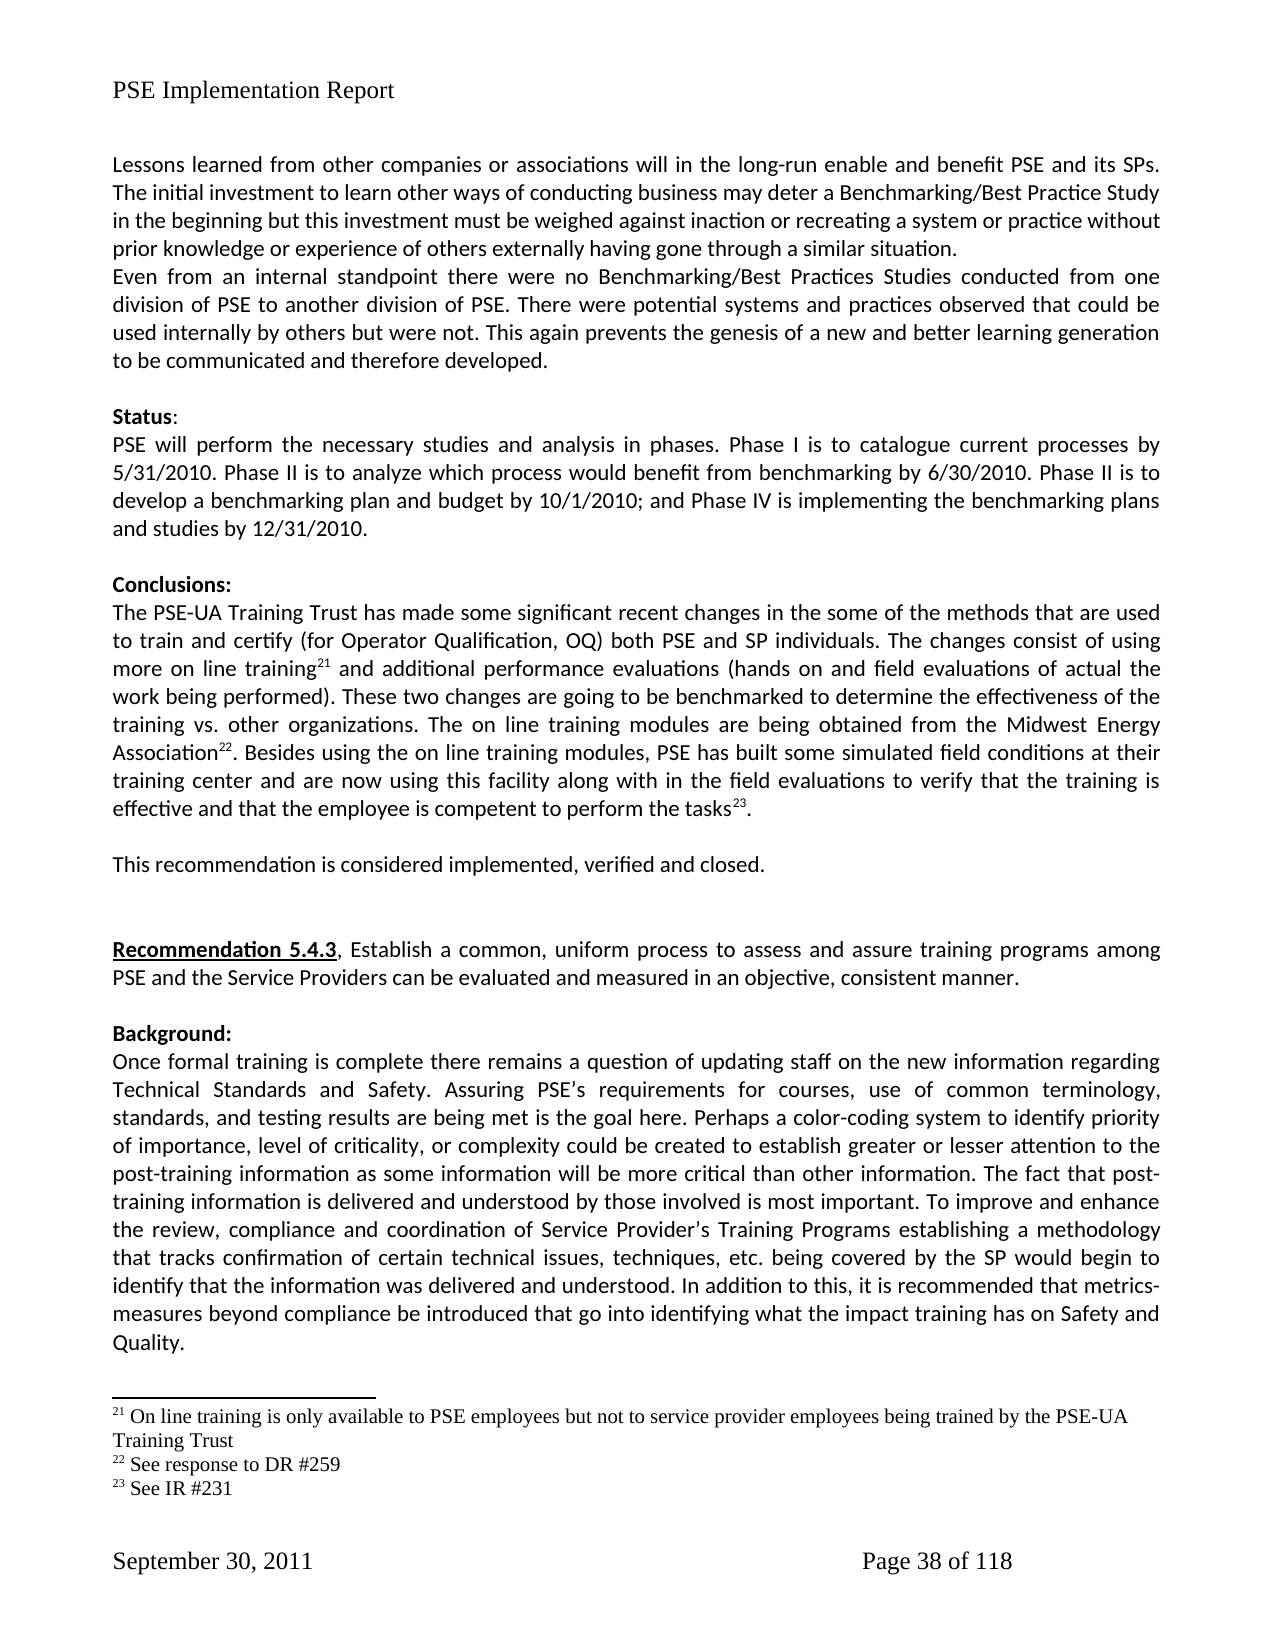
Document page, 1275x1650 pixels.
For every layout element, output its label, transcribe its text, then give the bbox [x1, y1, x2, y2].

text PSE will perform the necessary studies and analysis in phases. Phase I is to catalogue current processes by 5/31/2010. Phase II is to analyze which process would benefit from benchmarking by 6/30/2010. Phase II is to develop a benchmarking plan and budget by 10/1/2010; and Phase IV is implementing the benchmarking plans and studies by 12/31/2010. [112, 430, 1162, 542]
text Lessons learned from other companies or associations will in the long-run enable and benefit PSE and its SPs. The initial investment to learn other ways of conducting business may deter a Benchmarking/Best Practice Study in the beginning but this investment must be weighed against inaction or recreating a system or practice without prior knowledge or experience of others externally having gone through a similar situation. [112, 150, 1162, 262]
text Even from an internal standpoint there were no Benchmarking/Best Practices Studies conducted from one division of PSE to another division of PSE. There were potential systems and practices observed that could be used internally by others but were not. This again prevents the genesis of a new and better learning generation to be communicated and therefore developed. [112, 262, 1162, 374]
text Background: [112, 1019, 1162, 1047]
text This recommendation is considered implemented, verified and closed. [112, 851, 1162, 878]
text The PSE-UA Training Trust has made some significant recent changes in the some of the methods that are used to train and certify (for Operator Qualification, OQ) both PSE and SP individuals. The changes consist of using more on line training and additional performance evaluations (hands on and field evaluations of actual the work being performed). These two changes are going to be benchmarked to determine the effectiveness of the training vs. other organizations. The on line training modules are being obtained from the Midwest Energy Association. Besides using the on line training modules, PSE has built some simulated field conditions at their training center and are now using this facility along with in the field evaluations to verify that the training is effective and that the employee is competent to perform the tasks. [112, 598, 1162, 822]
text Recommendation 5.4.3, Establish a common, uniform process to assess and assure training programs among PSE and the Service Providers can be evaluated and measured in an objective, consistent manner. [112, 935, 1162, 991]
text Conclusions: [112, 570, 1162, 598]
text Once formal training is complete there remains a question of updating staff on the new information regarding Technical Standards and Safety. Assuring PSE’s requirements for courses, use of common terminology, standards, and testing results are being met is the goal here. Perhaps a color-coding system to identify priority of importance, level of criticality, or complexity could be created to establish greater or lesser attention to the post-training information as some information will be more critical than other information. The fact that post-training information is delivered and understood by those involved is most important. To improve and enhance the review, compliance and coordination of Service Provider’s Training Programs establishing a methodology that tracks confirmation of certain technical issues, techniques, etc. being covered by the SP would begin to identify that the information was delivered and understood. In addition to this, it is recommended that metrics-measures beyond compliance be introduced that go into identifying what the impact training has on Safety and Quality. [112, 1047, 1162, 1356]
text Status: [112, 402, 1162, 430]
